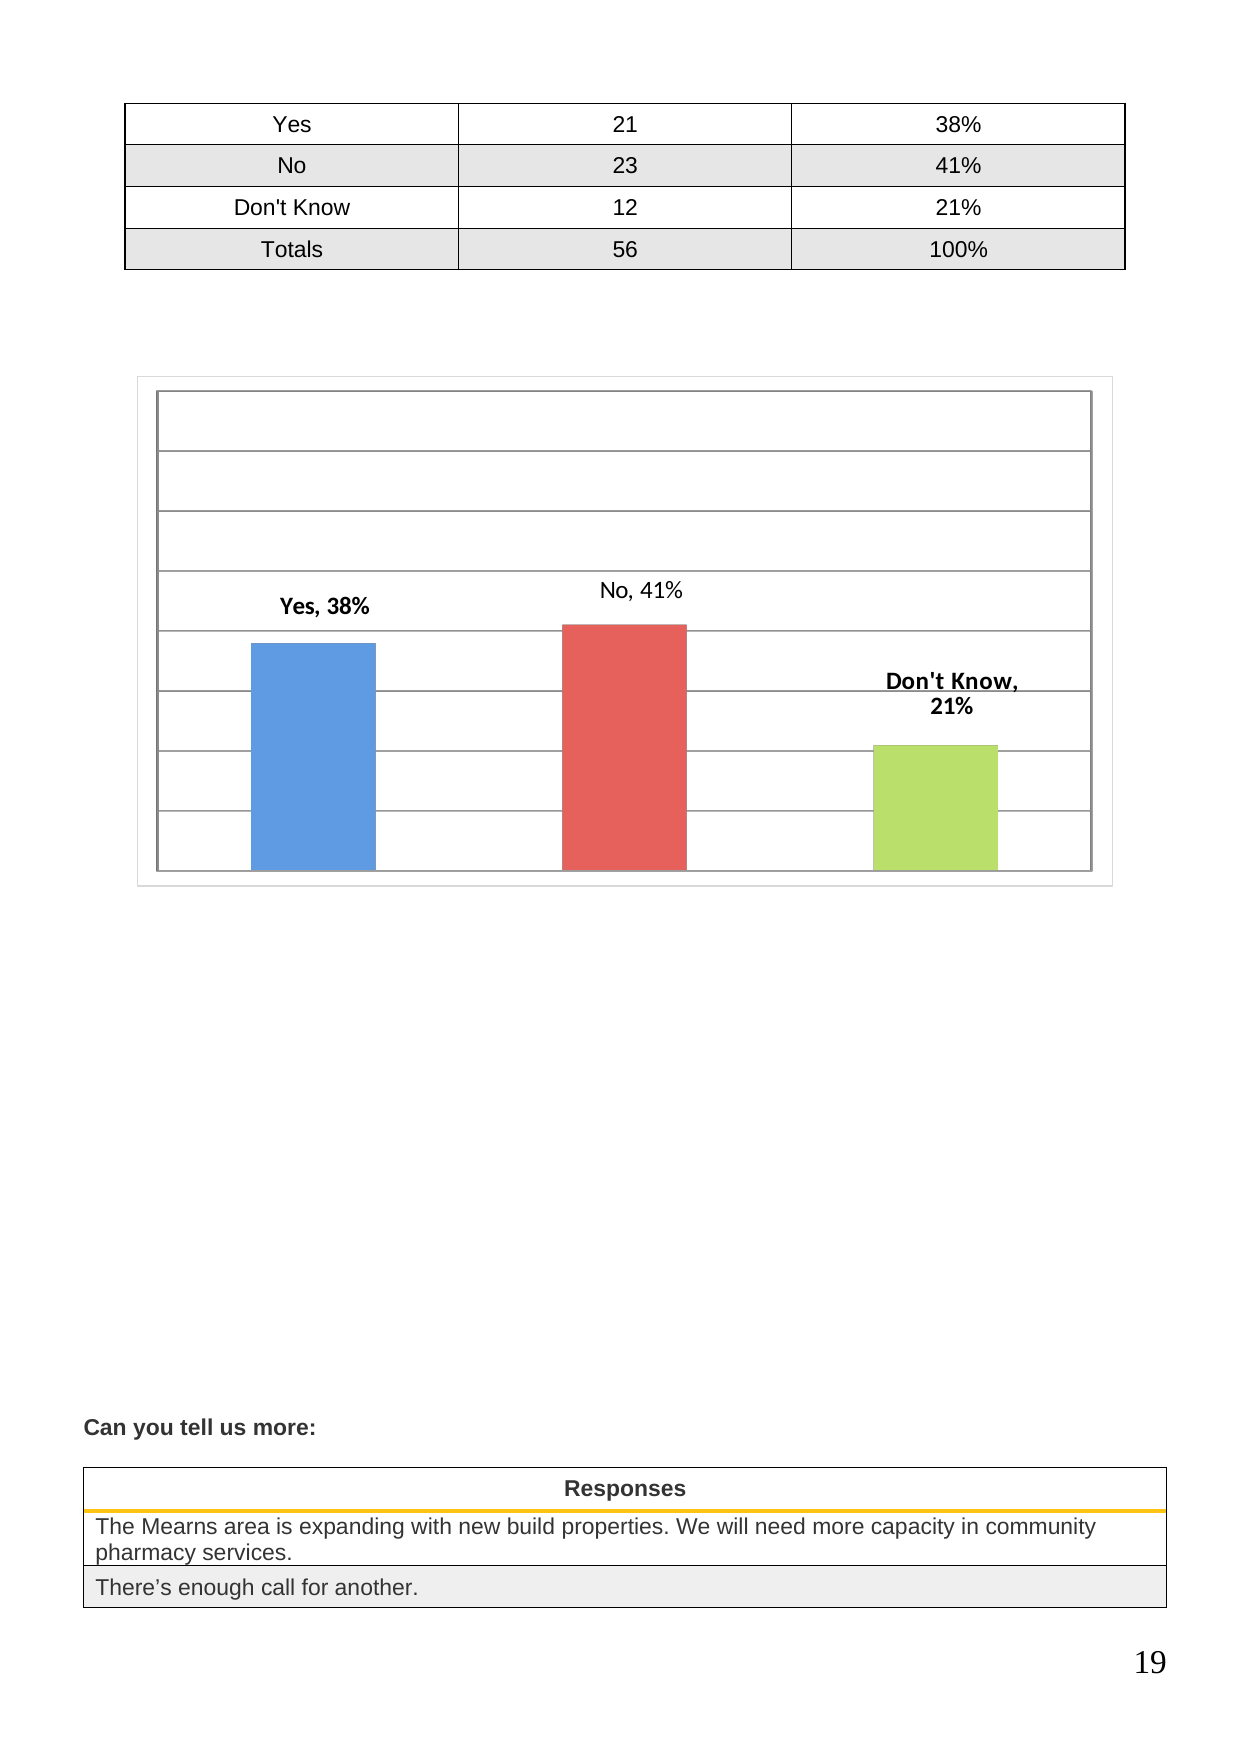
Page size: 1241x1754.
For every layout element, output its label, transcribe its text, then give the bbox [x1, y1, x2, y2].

table_cell 21% [792, 187, 1124, 227]
table_cell 38% [792, 104, 1124, 144]
text Can you tell us more: [83, 1414, 1167, 1440]
table_header Responses [84, 1468, 1166, 1508]
table_cell There’s enough call for another. [84, 1566, 1166, 1607]
table_cell Totals [126, 229, 458, 269]
table_cell Don't Know [126, 187, 458, 227]
table_cell 41% [792, 145, 1124, 186]
table_cell 56 [459, 229, 791, 269]
table_cell No [126, 145, 458, 186]
table_cell 23 [459, 145, 791, 186]
table_cell 12 [459, 187, 791, 227]
table_cell 21 [459, 104, 791, 144]
table_cell 100% [792, 229, 1124, 269]
table_cell The Mearns area is expanding with new build properties. We will need more capacity in community pharmacy services. [84, 1513, 1166, 1565]
table_cell Yes [126, 104, 458, 144]
